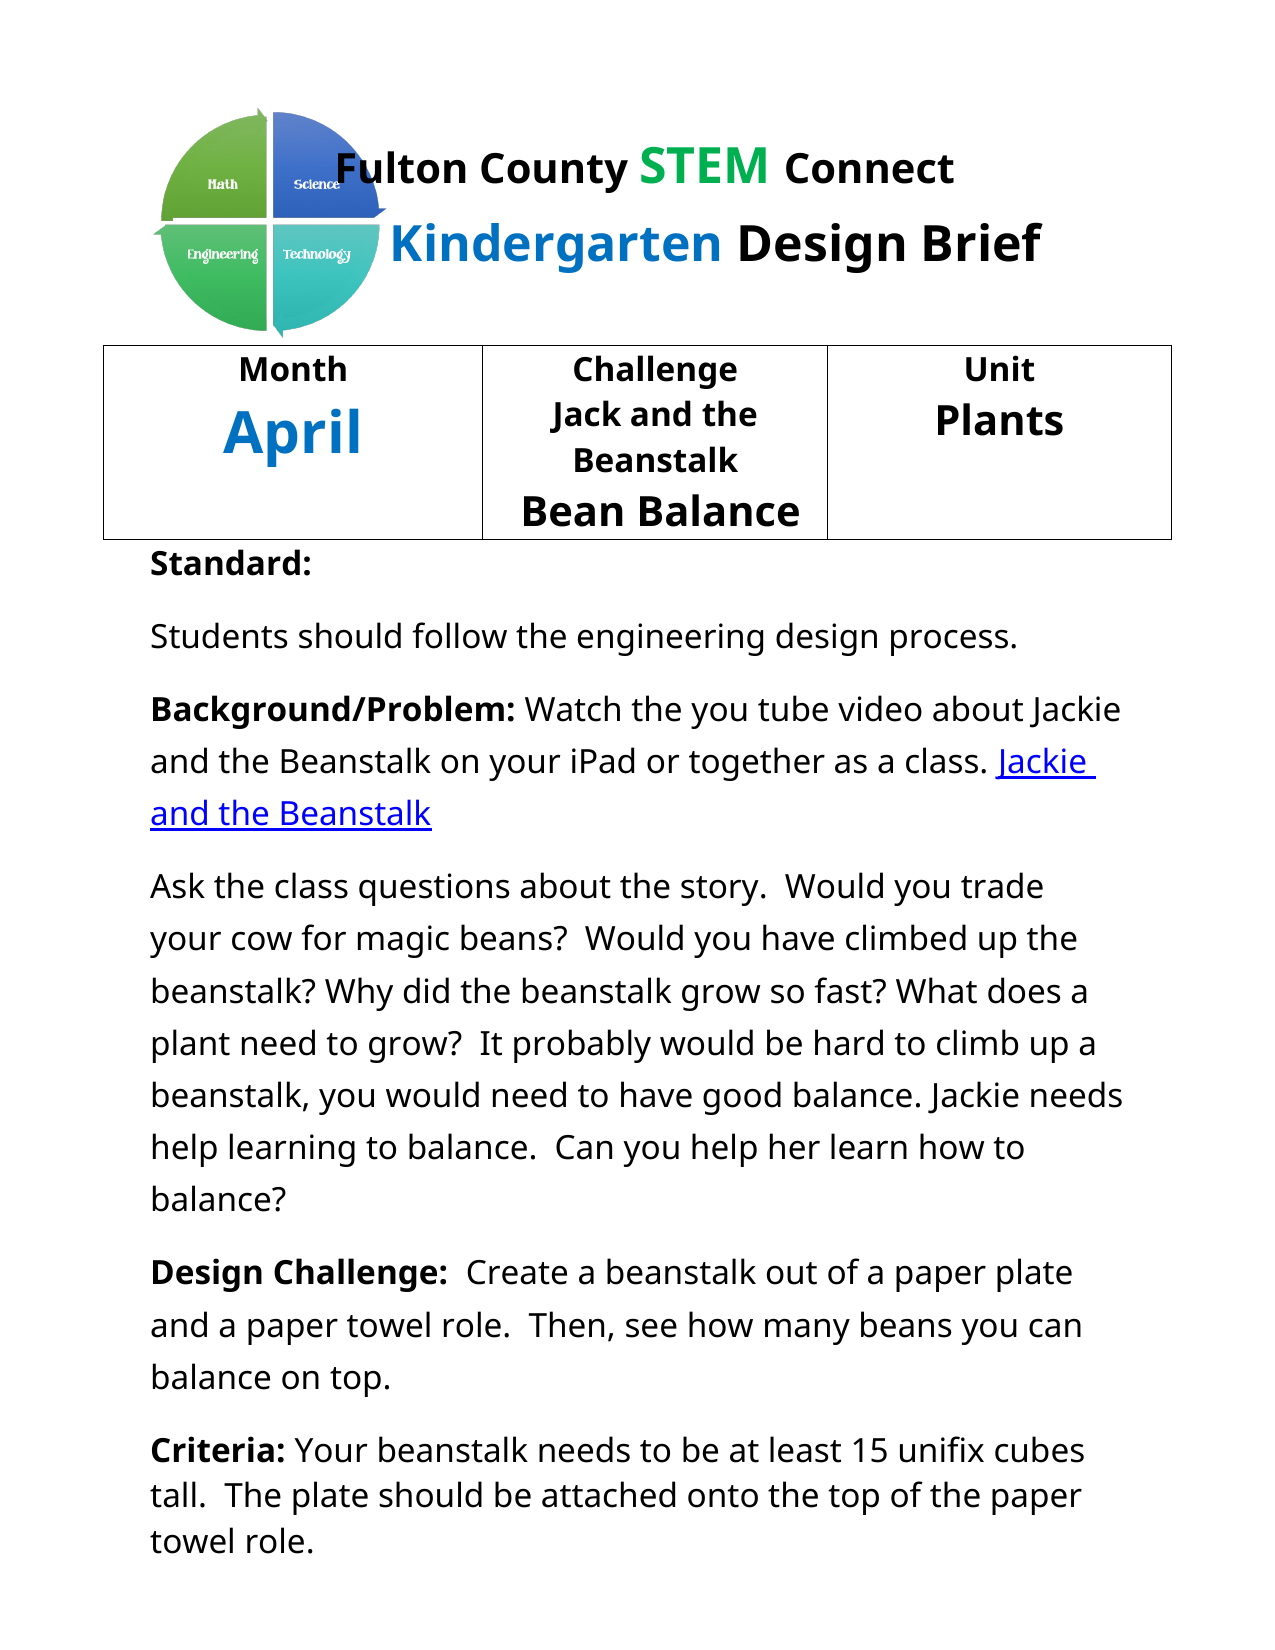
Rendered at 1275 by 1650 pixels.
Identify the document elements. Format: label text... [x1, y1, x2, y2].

text Ask the class questions about the story. Would you trade your cow for magic beans? Would you have climbed up the beanstalk? Why did the beanstalk grow so fast? What does a plant need to grow? It probably would be hard to climb up a beanstalk, you would need to have good balance. Jackie needs help learning to balance. Can you help her learn how to balance? [150, 863, 1125, 1222]
picture [150, 276, 390, 345]
text Fulton County STEM Connect [150, 130, 1125, 198]
picture [150, 64, 390, 130]
picture [150, 198, 390, 208]
text Kindergarten Design Brief [150, 208, 1125, 276]
text Criteria: Your beanstalk needs to be at least 15 unifix cubes tall. The plate should be attached onto the top of the paper towel role. [150, 1427, 1125, 1563]
text Background/Problem: Watch the you tube video about Jackie and the Beanstalk on your iPad or together as a class. Jackie and the Beanstalk [150, 686, 1125, 835]
table_header Challenge Jack and the Beanstalk Bean Balance [483, 346, 827, 538]
table_header Unit Plants [828, 346, 1171, 538]
text Students should follow the engineering design process. [150, 613, 1125, 658]
table_header Month April [104, 346, 482, 538]
text Standard: [150, 540, 1125, 585]
text Design Challenge: Create a beanstalk out of a paper plate and a paper towel role. Then, see how many beans you can balance on top. [150, 1249, 1125, 1399]
